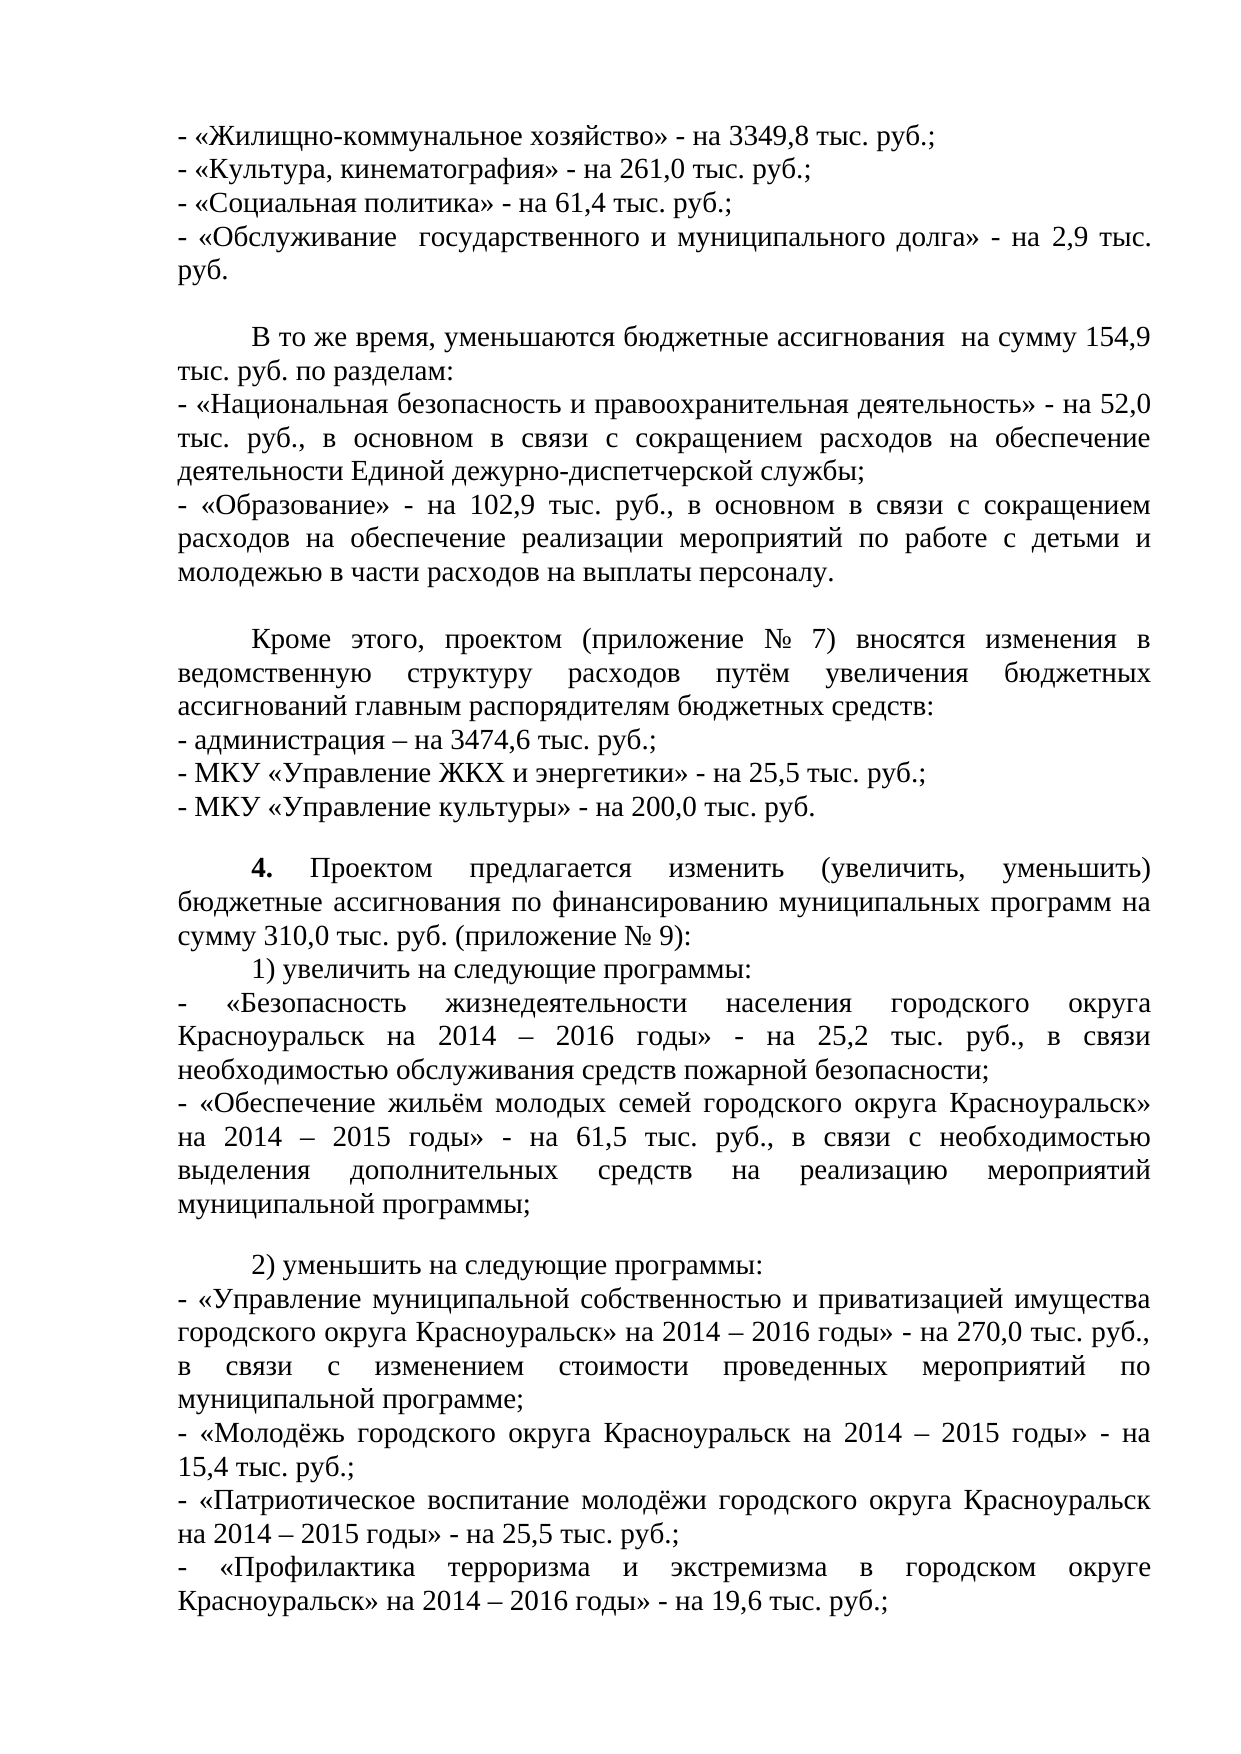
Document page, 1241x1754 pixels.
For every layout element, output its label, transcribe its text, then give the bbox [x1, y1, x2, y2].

text - «Безопасность жизнедеятельности населения городского округа Красноуральск на 2014 – 2016 годы» - на 25,2 тыс. руб., в связи необходимостью обслуживания средств пожарной безопасности; [177, 985, 1152, 1085]
text В то же время, уменьшаются бюджетные ассигнования на сумму 154,9 тыс. руб. по разделам: [177, 319, 1152, 386]
text - «Национальная безопасность и правоохранительная деятельность» - на 52,0 тыс. руб., в основном в связи с сокращением расходов на обеспечение деятельности Единой дежурно-диспетчерской службы; [177, 386, 1152, 487]
text - «Обслуживание государственного и муниципального долга» - на 2,9 тыс. руб. [177, 219, 1152, 286]
text - «Социальная политика» - на 61,4 тыс. руб.; [177, 185, 1152, 219]
text - «Культура, кинематография» - на 261,0 тыс. руб.; [177, 152, 1152, 185]
text Кроме этого, проектом (приложение № 7) вносятся изменения в ведомственную структуру расходов путём увеличения бюджетных ассигнований главным распорядителям бюджетных средств: [177, 621, 1152, 722]
text 2) уменьшить на следующие программы: [177, 1247, 1152, 1281]
text - «Патриотическое воспитание молодёжи городского округа Красноуральск на 2014 – 2015 годы» - на 25,5 тыс. руб.; [177, 1482, 1152, 1549]
text 1) увеличить на следующие программы: [177, 951, 1152, 985]
text 4. Проектом предлагается изменить (увеличить, уменьшить) бюджетные ассигнования по финансированию муниципальных программ на сумму 310,0 тыс. руб. (приложение № 9): [177, 851, 1152, 951]
text - «Жилищно-коммунальное хозяйство» - на 3349,8 тыс. руб.; [177, 118, 1152, 152]
text - МКУ «Управление ЖКХ и энергетики» - на 25,5 тыс. руб.; [177, 755, 1152, 789]
text - администрация – на 3474,6 тыс. руб.; [177, 722, 1152, 755]
text - «Молодёжь городского округа Красноуральск на 2014 – 2015 годы» - на 15,4 тыс. руб.; [177, 1415, 1152, 1482]
text - МКУ «Управление культуры» - на 200,0 тыс. руб. [177, 789, 1152, 822]
text - «Образование» - на 102,9 тыс. руб., в основном в связи с сокращением расходов на обеспечение реализации мероприятий по работе с детьми и молодежью в части расходов на выплаты персоналу. [177, 487, 1152, 588]
text - «Профилактика терроризма и экстремизма в городском округе Красноуральск» на 2014 – 2016 годы» - на 19,6 тыс. руб.; [177, 1549, 1152, 1616]
text - «Обеспечение жильём молодых семей городского округа Красноуральск» на 2014 – 2015 годы» - на 61,5 тыс. руб., в связи с необходимостью выделения дополнительных средств на реализацию мероприятий муниципальной программы; [177, 1085, 1152, 1219]
text - «Управление муниципальной собственностью и приватизацией имущества городского округа Красноуральск» на 2014 – 2016 годы» - на 270,0 тыс. руб., в связи с изменением стоимости проведенных мероприятий по муниципальной программе; [177, 1281, 1152, 1415]
